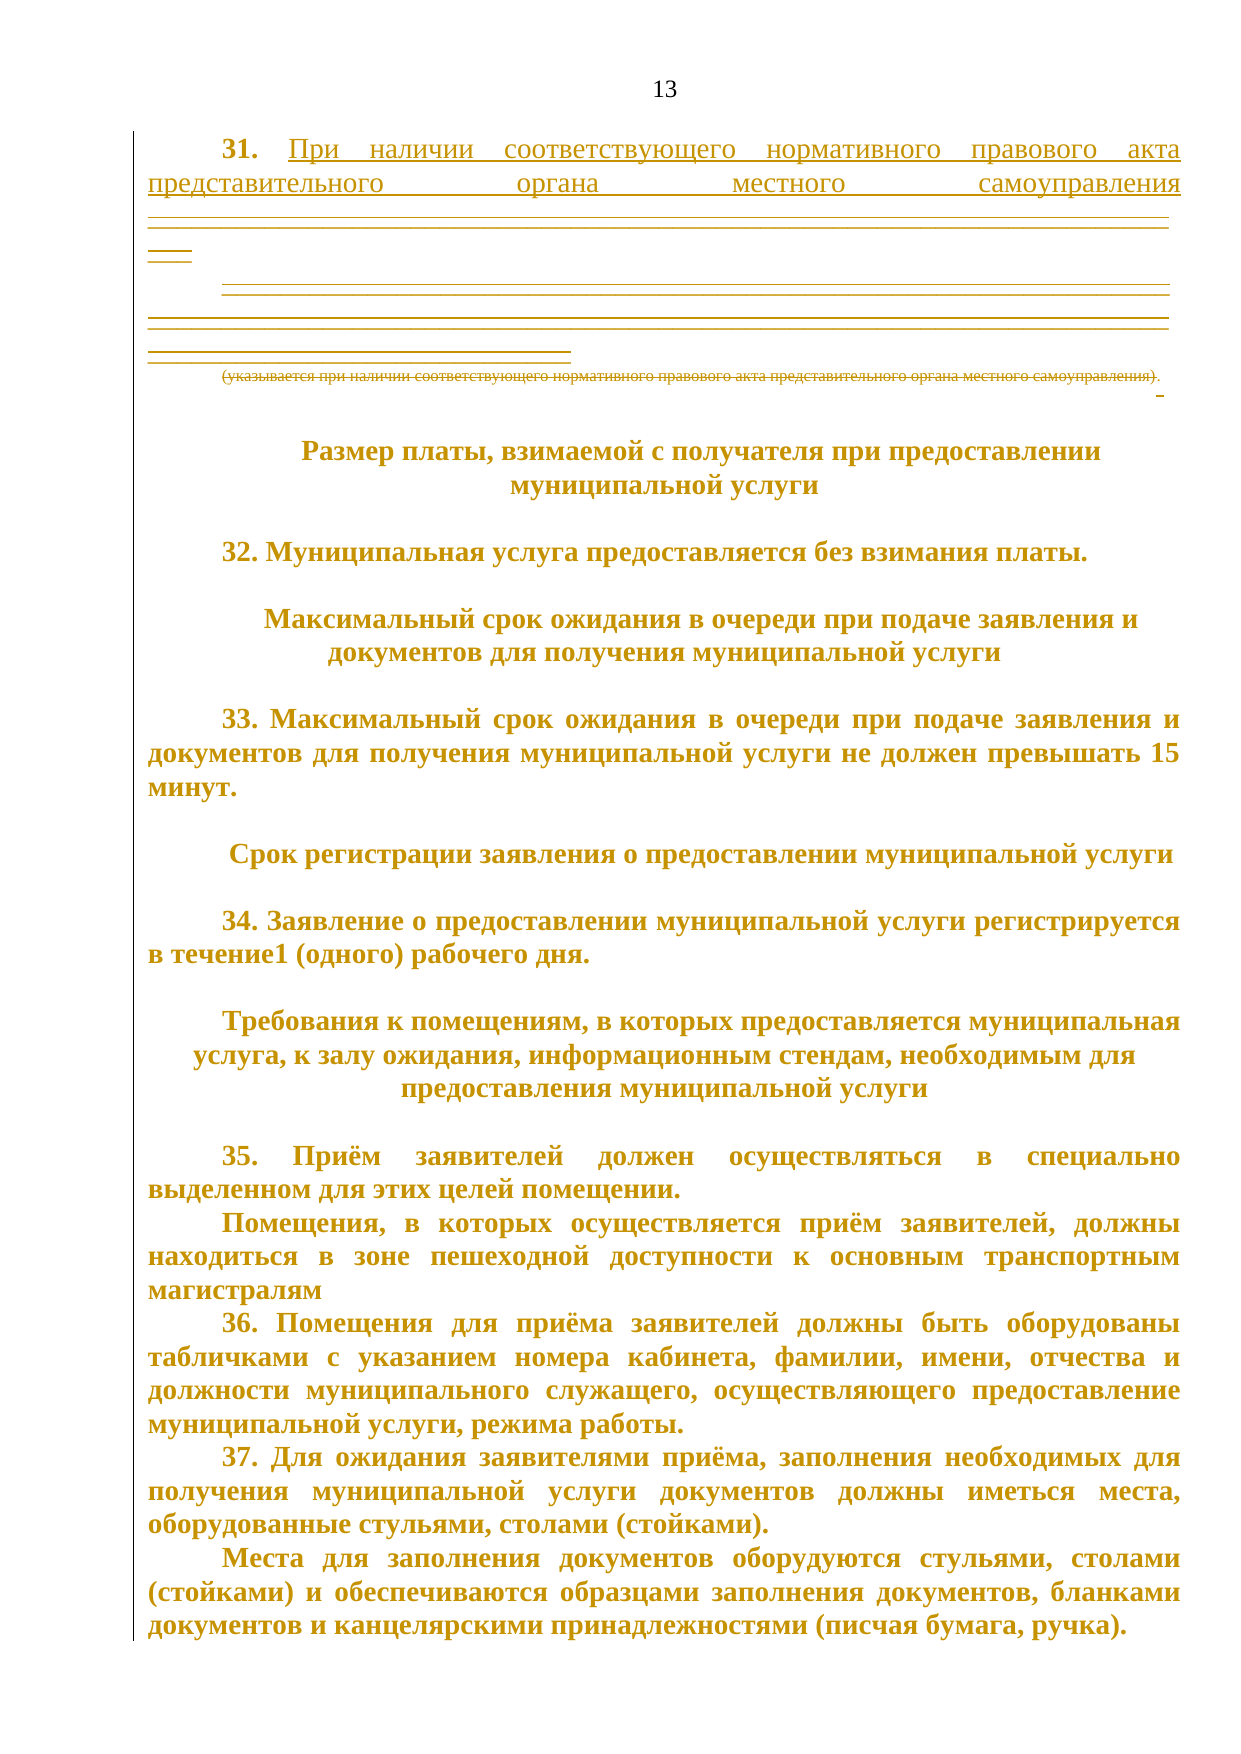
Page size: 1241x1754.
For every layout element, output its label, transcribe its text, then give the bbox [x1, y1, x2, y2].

text Максимальный срок ожидания в очереди при подаче заявления и документов для получения муниципальной услуги [148, 601, 1181, 668]
text Помещения, в которых осуществляется приём заявителей, должны находиться в зоне пешеходной доступности к основным транспортным магистралям [148, 1205, 1181, 1305]
text 36. Помещения для приёма заявителей должны быть оборудованы табличками с указанием номера кабинета, фамилии, имени, отчества и должности муниципального служащего, осуществляющего предоставление муниципальной услуги, режима работы. [148, 1305, 1181, 1439]
text Размер платы, взимаемой с получателя при предоставлении муниципальной услуги [148, 433, 1181, 500]
text Места для заполнения документов оборудуются стульями, столами (стойками) и обеспечиваются образцами заполнения документов, бланками документов и канцелярскими принадлежностями (писчая бумага, ручка). [148, 1540, 1181, 1641]
text 35. Приём заявителей должен осуществляться в специально выделенном для этих целей помещении. [148, 1138, 1181, 1205]
text 34. Заявление о предоставлении муниципальной услуги регистрируется в течение1 (одного) рабочего дня. [148, 903, 1181, 970]
text 31. [148, 131, 1181, 194]
text 37. Для ожидания заявителями приёма, заполнения необходимых для получения муниципальной услуги документов должны иметься места, оборудованные стульями, столами (стойками). [148, 1439, 1181, 1540]
text 32. Муниципальная услуга предоставляется без взимания платы. [148, 534, 1181, 567]
text Требования к помещениям, в которых предоставляется муниципальная услуга, к залу ожидания, информационным стендам, необходимым для предоставления муниципальной услуги [148, 1003, 1181, 1104]
text 31. [148, 196, 1181, 266]
text Срок регистрации заявления о предоставлении муниципальной услуги [148, 836, 1181, 869]
text 33. Максимальный срок ожидания в очереди при подаче заявления и документов для получения муниципальной услуги не должен превышать 15 минут. [148, 702, 1181, 802]
